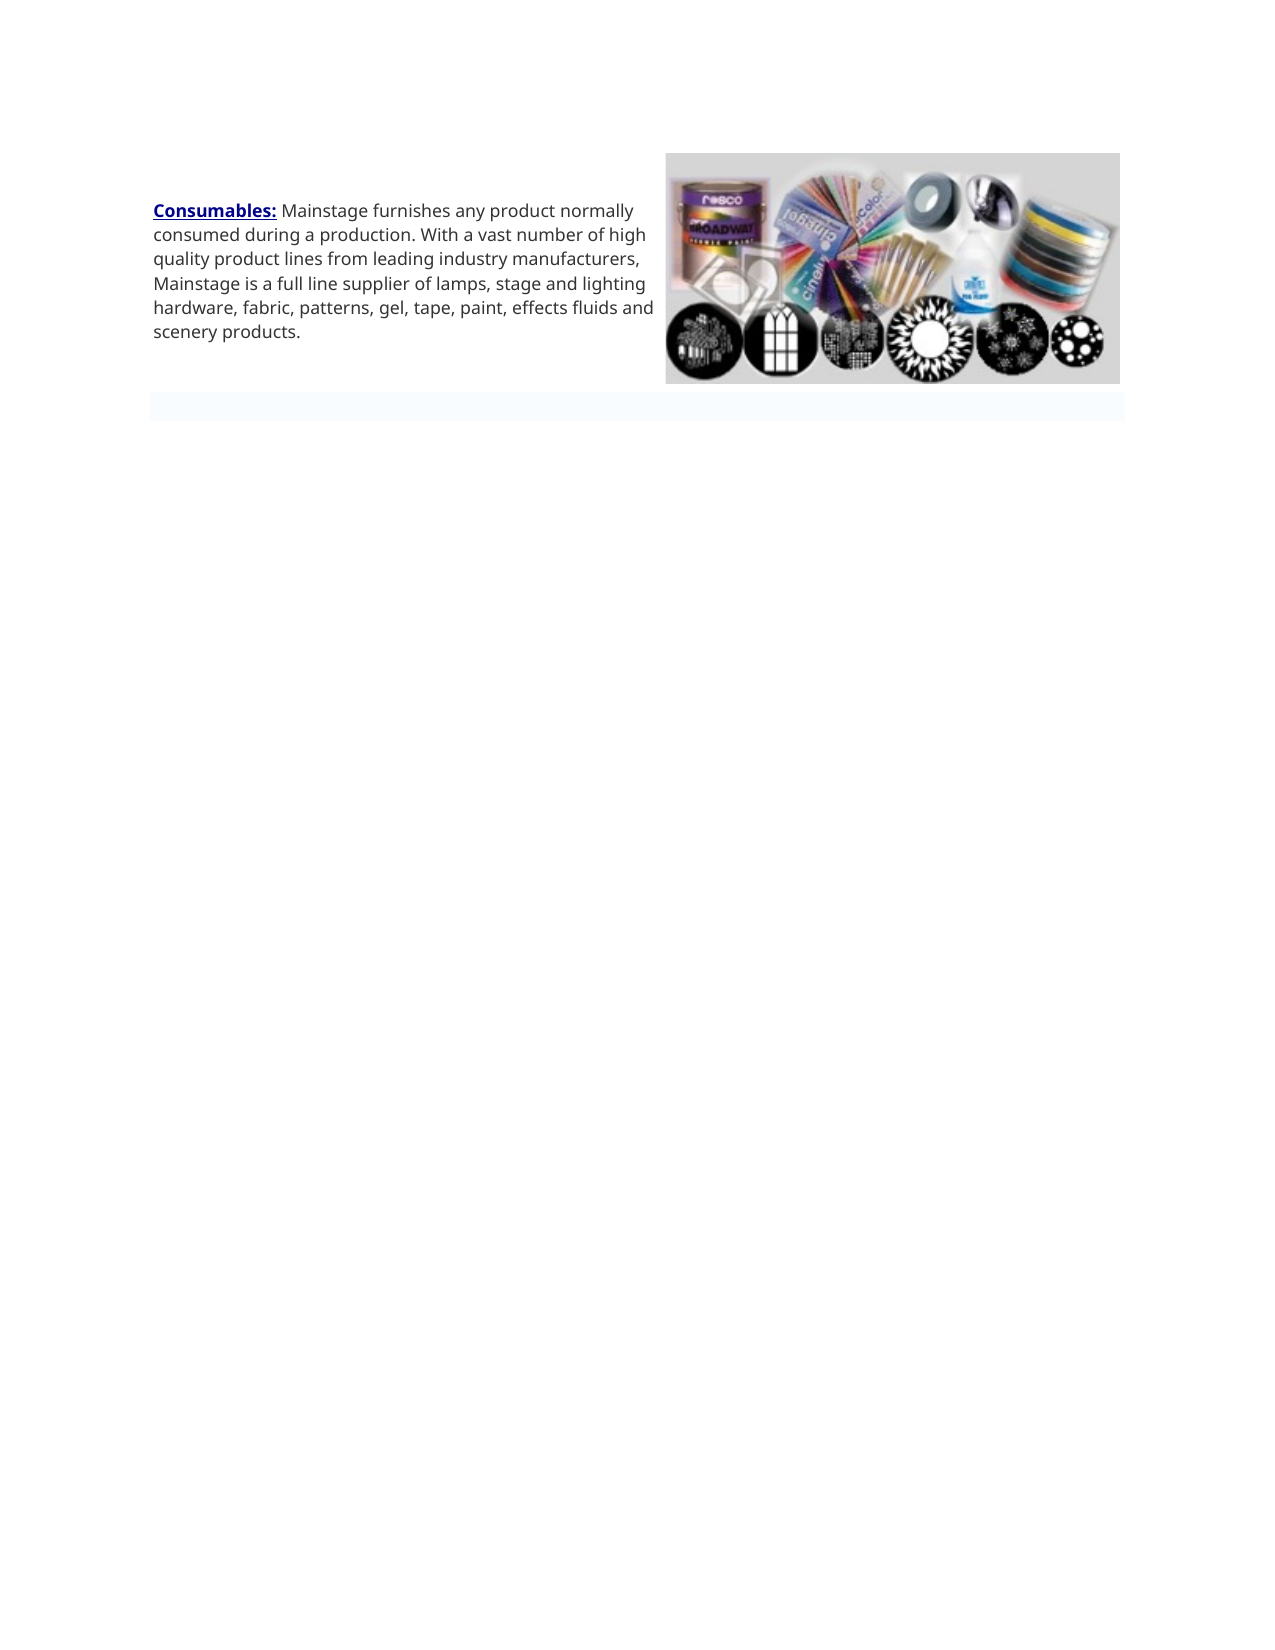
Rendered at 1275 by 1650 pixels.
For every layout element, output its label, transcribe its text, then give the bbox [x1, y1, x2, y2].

table_header Consumables: Mainstage furnishes any product normally consumed during a production. With a vast number of high quality product lines from leading industry manufacturers, Mainstage is a full line supplier of lamps, stage and lighting hardware, fabric, patterns, gel, tape, paint, effects fluids and scenery products. [150, 150, 658, 392]
picture [665, 153, 1120, 384]
table_header [658, 150, 1125, 392]
